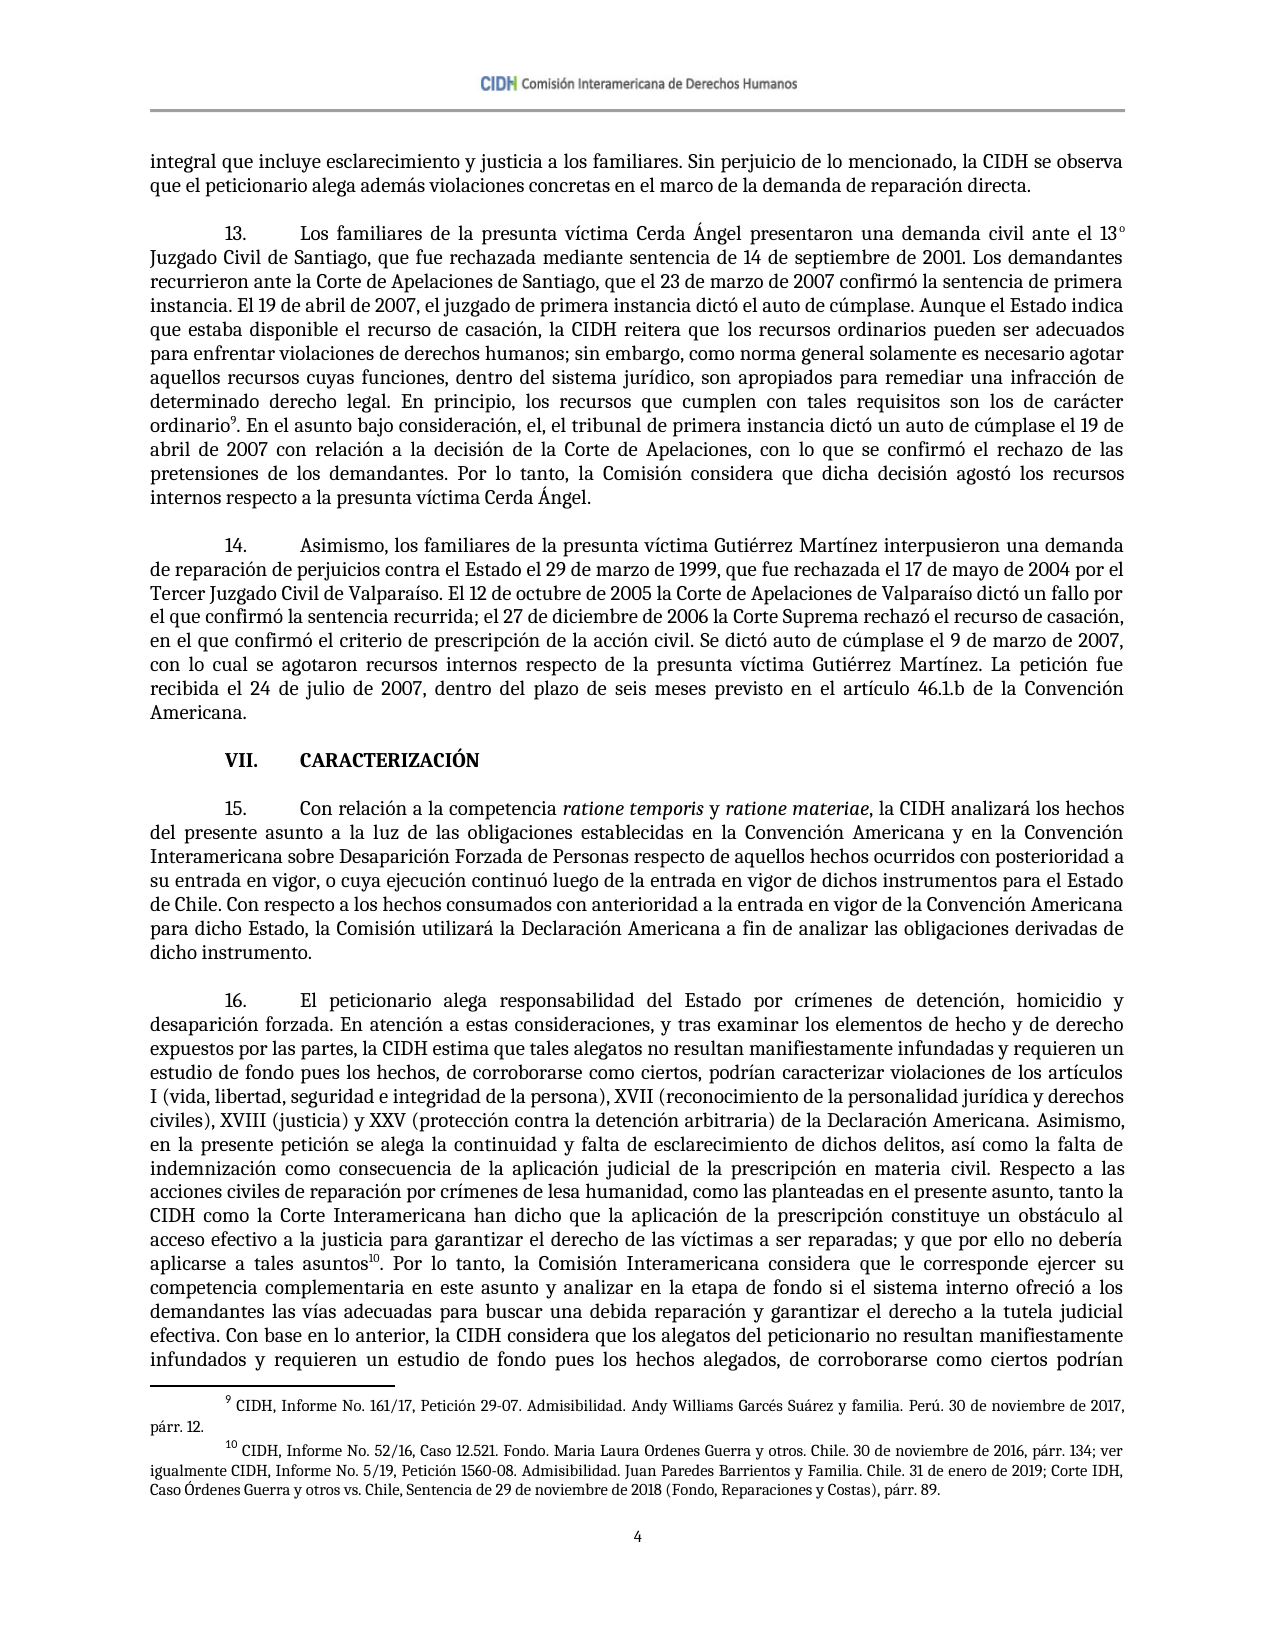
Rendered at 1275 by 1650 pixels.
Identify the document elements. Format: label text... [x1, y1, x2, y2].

list Los familiares de la presunta víctima Cerda Ángel presentaron una demanda civil ante el 13o Juzgado Civil de Santiago, que fue rechazada mediante sentencia de 14 de septiembre de 2001. Los demandantes recurrieron ante la Corte de Apelaciones de Santiago, que el 23 de marzo de 2007 confirmó la sentencia de primera instancia. El 19 de abril de 2007, el juzgado de primera instancia dictó el auto de cúmplase. Aunque el Estado indica que estaba disponible el recurso de casación, la CIDH reitera que los recursos ordinarios pueden ser adecuados para enfrentar violaciones de derechos humanos; sin embargo, como norma general solamente es necesario agotar aquellos recursos cuyas funciones, dentro del sistema jurídico, son apropiados para remediar una infracción de determinado derecho legal. En principio, los recursos que cumplen con tales requisitos son los de carácter ordinario. En el asunto bajo consideración, el, el tribunal de primera instancia dictó un auto de cúmplase el 19 de abril de 2007 con relación a la decisión de la Corte de Apelaciones, con lo que se confirmó el rechazo de las pretensiones de los demandantes. Por lo tanto, la Comisión considera que dicha decisión agostó los recursos internos respecto a la presunta víctima Cerda Ángel. [150, 222, 1125, 509]
list Con relación a la competencia ratione temporis y ratione materiae, la CIDH analizará los hechos del presente asunto a la luz de las obligaciones establecidas en la Convención Americana y en la Convención Interamericana sobre Desaparición Forzada de Personas respecto de aquellos hechos ocurridos con posterioridad a su entrada en vigor, o cuya ejecución continuó luego de la entrada en vigor de dichos instrumentos para el Estado de Chile. Con respecto a los hechos consumados con anterioridad a la entrada en vigor de la Convención Americana para dicho Estado, la Comisión utilizará la Declaración Americana a fin de analizar las obligaciones derivadas de dicho instrumento. [150, 797, 1125, 964]
list Asimismo, los familiares de la presunta víctima Gutiérrez Martínez interpusieron una demanda de reparación de perjuicios contra el Estado el 29 de marzo de 1999, que fue rechazada el 17 de mayo de 2004 por el Tercer Juzgado Civil de Valparaíso. El 12 de octubre de 2005 la Corte de Apelaciones de Valparaíso dictó un fallo por el que confirmó la sentencia recurrida; el 27 de diciembre de 2006 la Corte Suprema rechazó el recurso de casación, en el que confirmó el criterio de prescripción de la acción civil. Se dictó auto de cúmplase el 9 de marzo de 2007, con lo cual se agotaron recursos internos respecto de la presunta víctima Gutiérrez Martínez. La petición fue recibida el 24 de julio de 2007, dentro del plazo de seis meses previsto en el artículo 46.1.b de la Convención Americana. [150, 533, 1125, 725]
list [150, 150, 1125, 198]
text VII. CARACTERIZACIÓN [225, 749, 1125, 773]
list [150, 988, 1125, 1372]
picture [475, 75, 800, 93]
